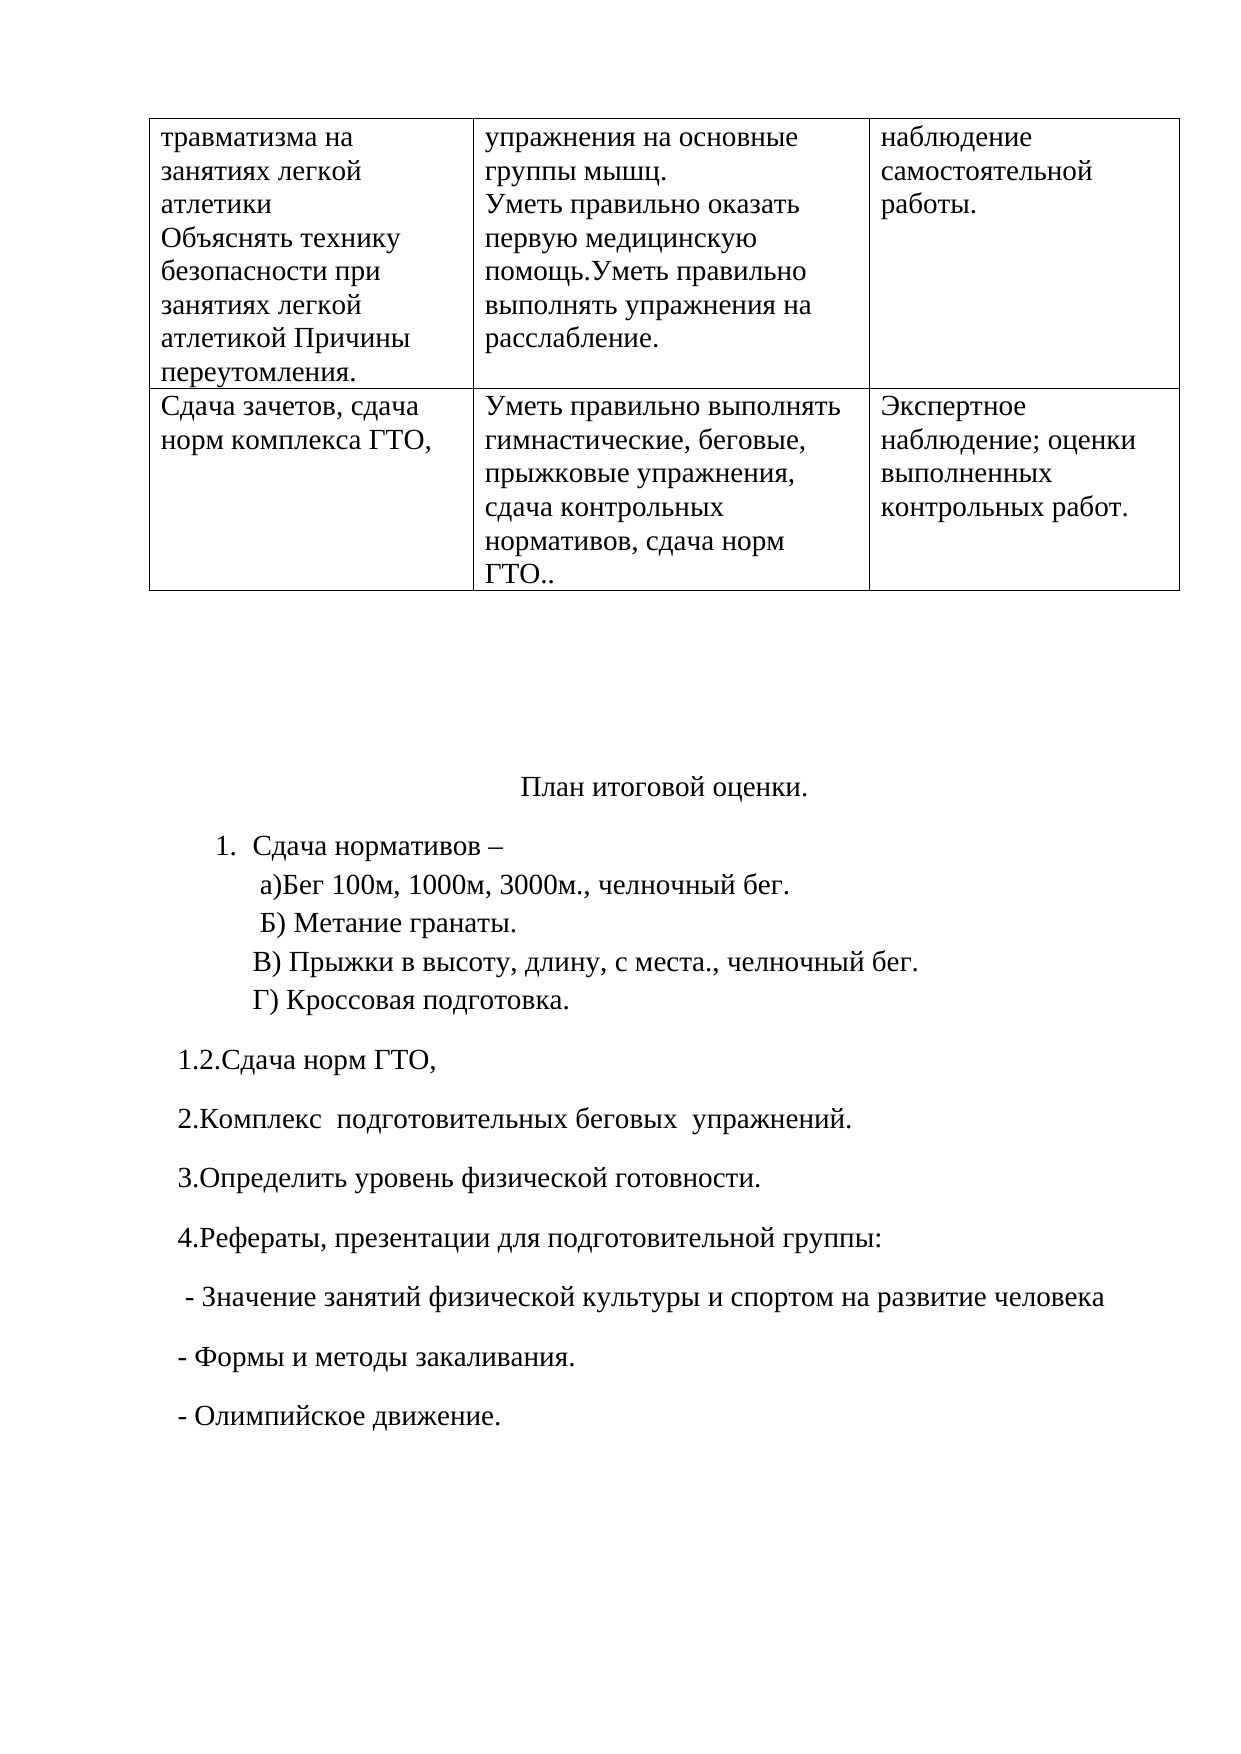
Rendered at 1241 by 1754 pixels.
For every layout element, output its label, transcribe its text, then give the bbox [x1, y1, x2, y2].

list Г) Кроссовая подготовка. [252, 982, 1152, 1016]
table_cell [474, 119, 869, 387]
list а)Бег 100м, 1000м, 3000м., челночный бег. [252, 867, 1152, 900]
list Б) Метание гранаты. [252, 905, 1152, 939]
list Сдача нормативов – [215, 828, 1152, 862]
text 4.Рефераты, презентации для подготовительной группы: [177, 1220, 1152, 1253]
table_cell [870, 119, 1179, 387]
list В) Прыжки в высоту, длину, с места., челночный бег. [252, 944, 1152, 977]
text - Олимпийское движение. [177, 1398, 1152, 1432]
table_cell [150, 119, 473, 387]
text - Значение занятий физической культуры и спортом на развитие человека [177, 1279, 1152, 1313]
table_cell Экспертное наблюдение; оценки выполненных контрольных работ. [870, 389, 1179, 590]
text 1.2.Сдача норм ГТО, [177, 1042, 1152, 1075]
table_cell Сдача зачетов, сдача норм комплекса ГТО, [150, 389, 473, 590]
text - Формы и методы закаливания. [177, 1339, 1152, 1372]
text 2.Комплекс подготовительных беговых упражнений. [177, 1101, 1152, 1135]
text 3.Определить уровень физической готовности. [177, 1161, 1152, 1194]
table_cell Уметь правильно выполнять гимнастические, беговые, прыжковые упражнения, сдача контрольных нормативов, сдача норм ГТО.. [474, 389, 869, 590]
text План итоговой оценки. [177, 769, 1152, 802]
